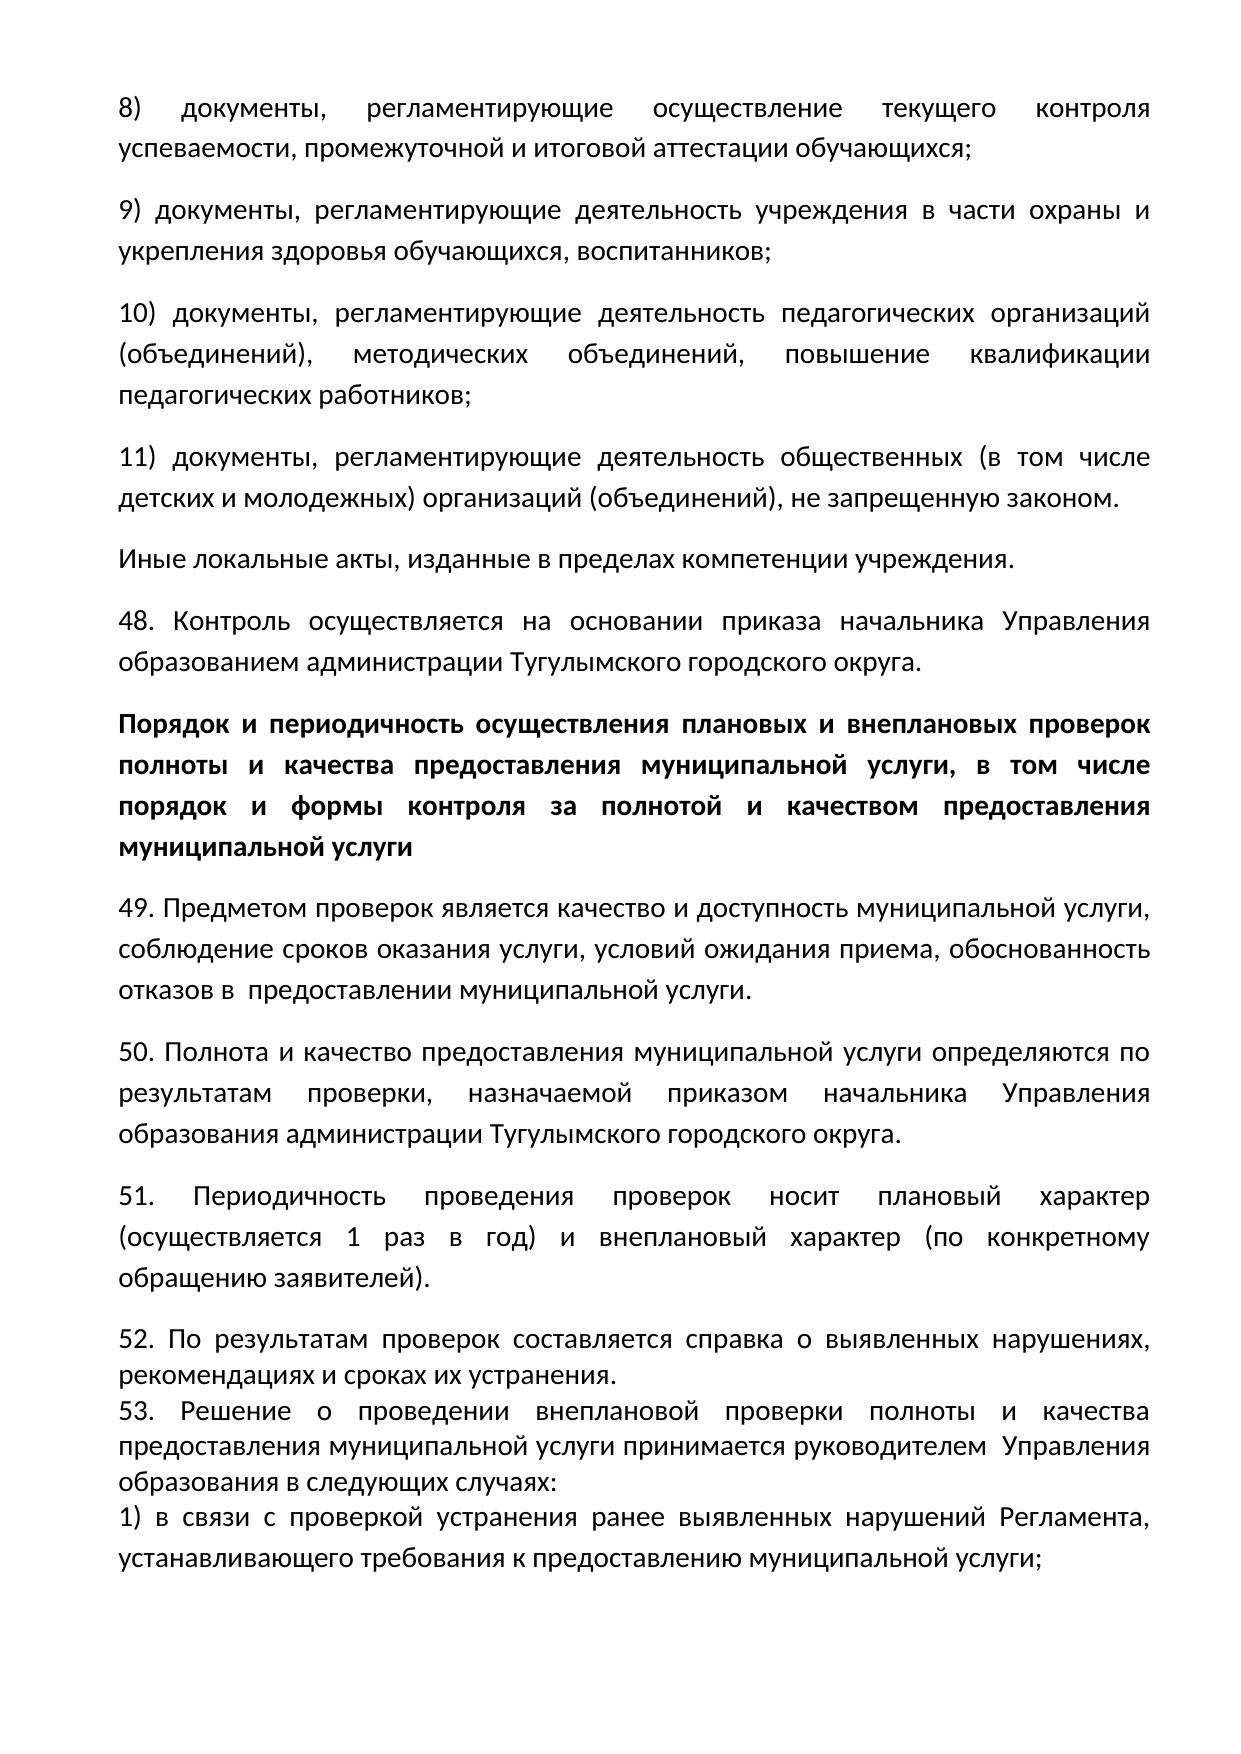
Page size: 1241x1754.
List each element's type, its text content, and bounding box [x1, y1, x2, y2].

text 10) документы, регламентирующие деятельность педагогических организаций (объединений), методических объединений, повышение квалификации педагогических работников; [118, 294, 1152, 412]
text 8) документы, регламентирующие осуществление текущего контроля успеваемости, промежуточной и итоговой аттестации обучающихся; [118, 89, 1152, 165]
text 53. Решение о проведении внеплановой проверки полноты и качества предоставления муниципальной услуги принимается руководителем Управления образования в следующих случаях: [118, 1392, 1152, 1498]
text Иные локальные акты, изданные в пределах компетенции учреждения. [118, 540, 1152, 576]
text 11) документы, регламентирующие деятельность общественных (в том числе детских и молодежных) организаций (объединений), не запрещенную законом. [118, 438, 1152, 514]
text 9) документы, регламентирующие деятельность учреждения в части охраны и укрепления здоровья обучающихся, воспитанников; [118, 191, 1152, 268]
text 51. Периодичность проведения проверок носит плановый характер (осуществляется 1 раз в год) и внеплановый характер (по конкретному обращению заявителей). [118, 1177, 1152, 1294]
text 50. Полнота и качество предоставления муниципальной услуги определяются по результатам проверки, назначаемой приказом начальника Управления образования администрации Тугулымского городского округа. [118, 1033, 1152, 1151]
text 48. Контроль осуществляется на основании приказа начальника Управления образованием администрации Тугулымского городского округа. [118, 602, 1152, 679]
text Порядок и периодичность осуществления плановых и внеплановых проверок полноты и качества предоставления муниципальной услуги, в том числе порядок и формы контроля за полнотой и качеством предоставления муниципальной услуги [118, 705, 1152, 863]
text 1) в связи с проверкой устранения ранее выявленных нарушений Регламента, устанавливающего требования к предоставлению муниципальной услуги; [118, 1498, 1152, 1575]
text 52. По результатам проверок составляется справка о выявленных нарушениях, рекомендациях и сроках их устранения. [118, 1320, 1152, 1392]
text 49. Предметом проверок является качество и доступность муниципальной услуги, соблюдение сроков оказания услуги, условий ожидания приема, обоснованность отказов в предоставлении муниципальной услуги. [118, 889, 1152, 1007]
